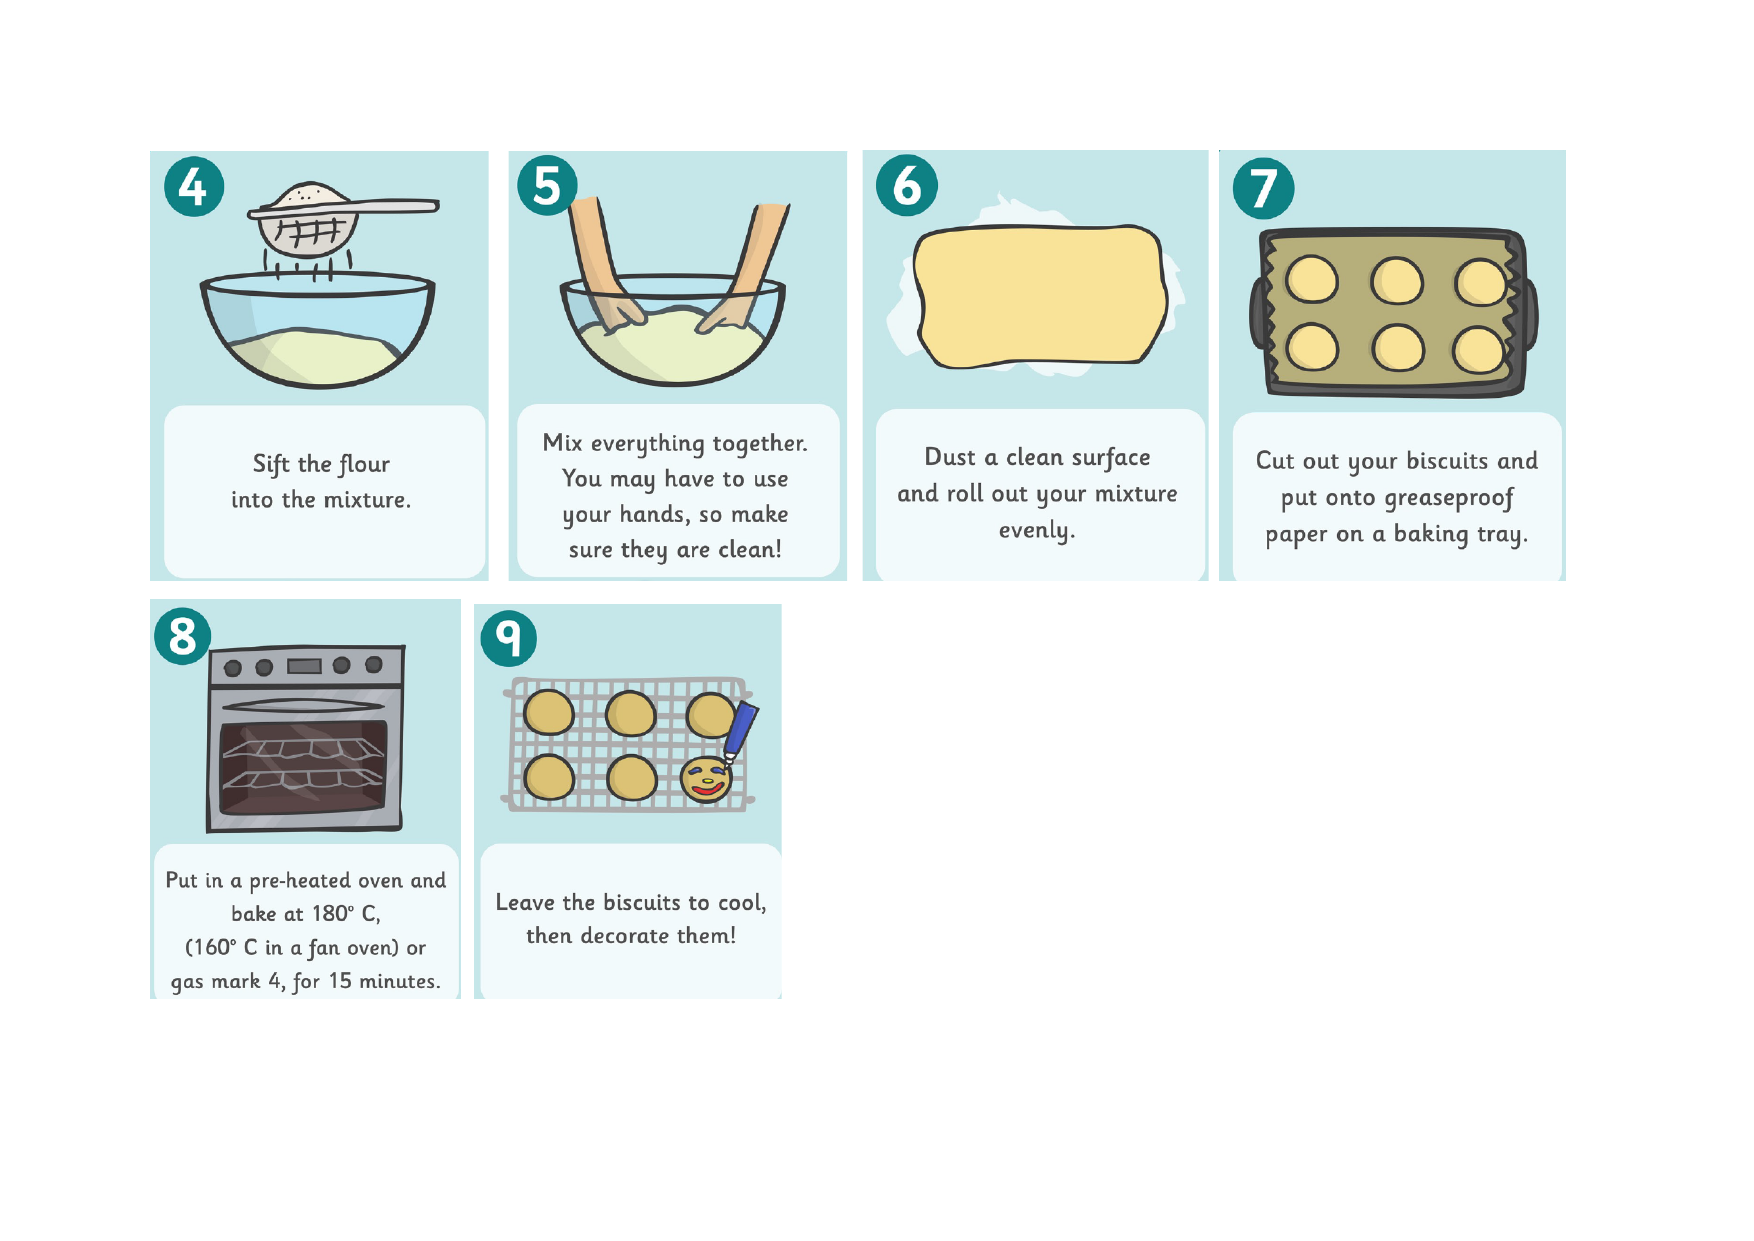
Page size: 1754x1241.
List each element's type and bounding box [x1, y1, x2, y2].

picture [862, 150, 1209, 581]
picture [508, 151, 848, 581]
picture [150, 599, 461, 999]
picture [150, 151, 489, 581]
picture [474, 604, 782, 999]
picture [1219, 150, 1566, 581]
